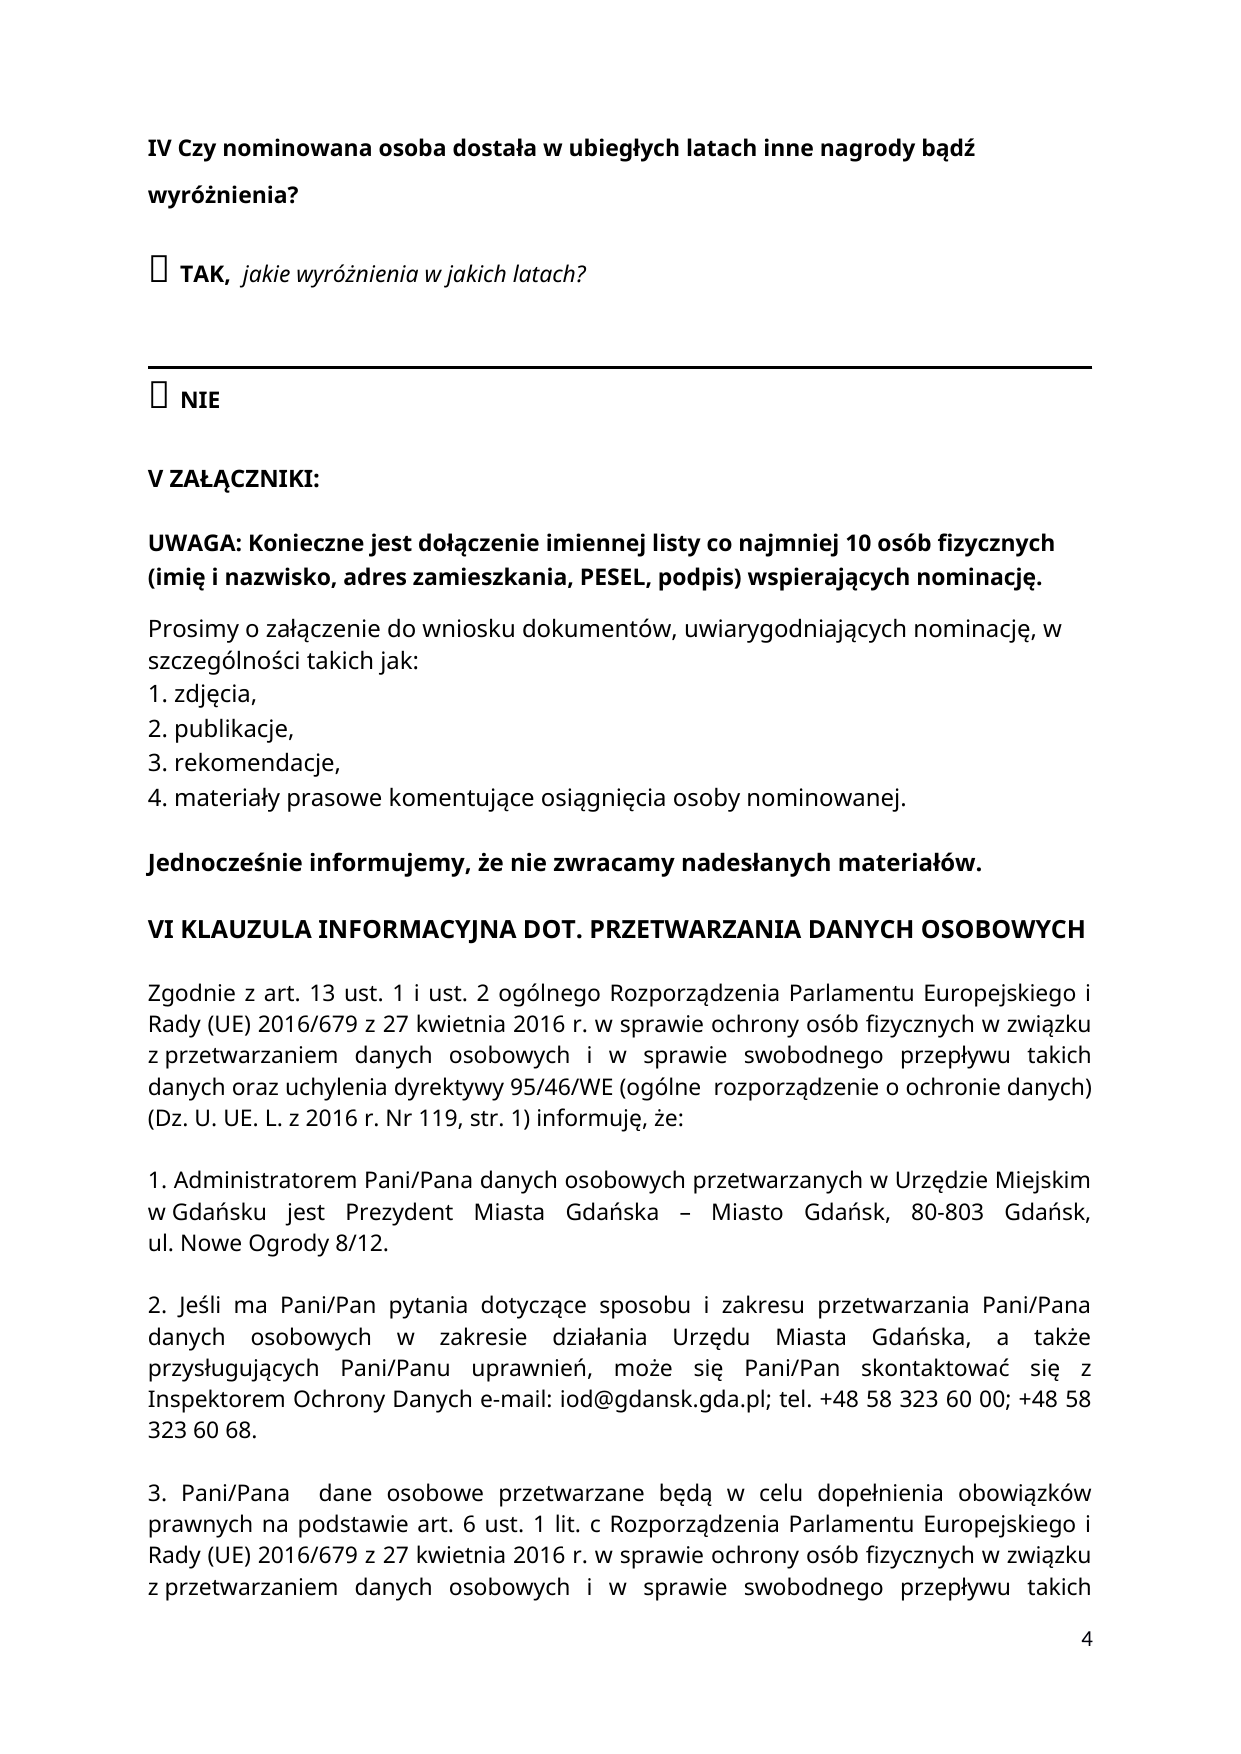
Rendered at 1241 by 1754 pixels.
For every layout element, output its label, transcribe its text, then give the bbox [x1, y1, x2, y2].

text  NIE [148, 369, 1092, 420]
text V ZAŁĄCZNIKI: [148, 462, 1092, 494]
text  TAK, jakie wyróżnienia w jakich latach? [148, 242, 1092, 293]
text 2. publikacje, [148, 711, 1092, 744]
text Jednocześnie informujemy, że nie zwracamy nadesłanych materiałów. [148, 846, 1092, 879]
text Prosimy o załączenie do wniosku dokumentów, uwiarygodniających nominację, w szczególności takich jak: [148, 611, 1092, 677]
text 1. Administratorem Pani/Pana danych osobowych przetwarzanych w Urzędzie Miejskim w Gdańsku jest Prezydent Miasta Gdańska – Miasto Gdańsk, 80-803 Gdańsk, ul. Nowe Ogrody 8/12. [148, 1164, 1092, 1258]
text 3. rekomendacje, [148, 746, 1092, 779]
text IV Czy nominowana osoba dostała w ubiegłych latach inne nagrody bądź wyróżnienia? [148, 132, 1092, 210]
text 1. zdjęcia, [148, 677, 1092, 709]
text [148, 1477, 1092, 1602]
text 4. materiały prasowe komentujące osiągnięcia osoby nominowanej. [148, 781, 1092, 813]
text UWAGA: Konieczne jest dołączenie imiennej listy co najmniej 10 osób fizycznych (imię i nazwisko, adres zamieszkania, PESEL, podpis) wspierających nominację. [148, 527, 1092, 592]
text VI KLAUZULA INFORMACYJNA DOT. PRZETWARZANIA DANYCH OSOBOWYCH [148, 912, 1092, 946]
text Zgodnie z art. 13 ust. 1 i ust. 2 ogólnego Rozporządzenia Parlamentu Europejskiego i Rady (UE) 2016/679 z 27 kwietnia 2016 r. w sprawie ochrony osób fizycznych w związku z przetwarzaniem danych osobowych i w sprawie swobodnego przepływu takich danych oraz uchylenia dyrektywy 95/46/WE (ogólne rozporządzenie o ochronie danych) (Dz. U. UE. L. z 2016 r. Nr 119, str. 1) informuję, że: [148, 977, 1092, 1133]
text 2. Jeśli ma Pani/Pan pytania dotyczące sposobu i zakresu przetwarzania Pani/Pana danych osobowych w zakresie działania Urzędu Miasta Gdańska, a także przysługujących Pani/Panu uprawnień, może się Pani/Pan skontaktować się z Inspektorem Ochrony Danych e-mail: iod@gdansk.gda.pl; tel. +48 58 323 60 00; +48 58 323 60 68. [148, 1289, 1092, 1446]
